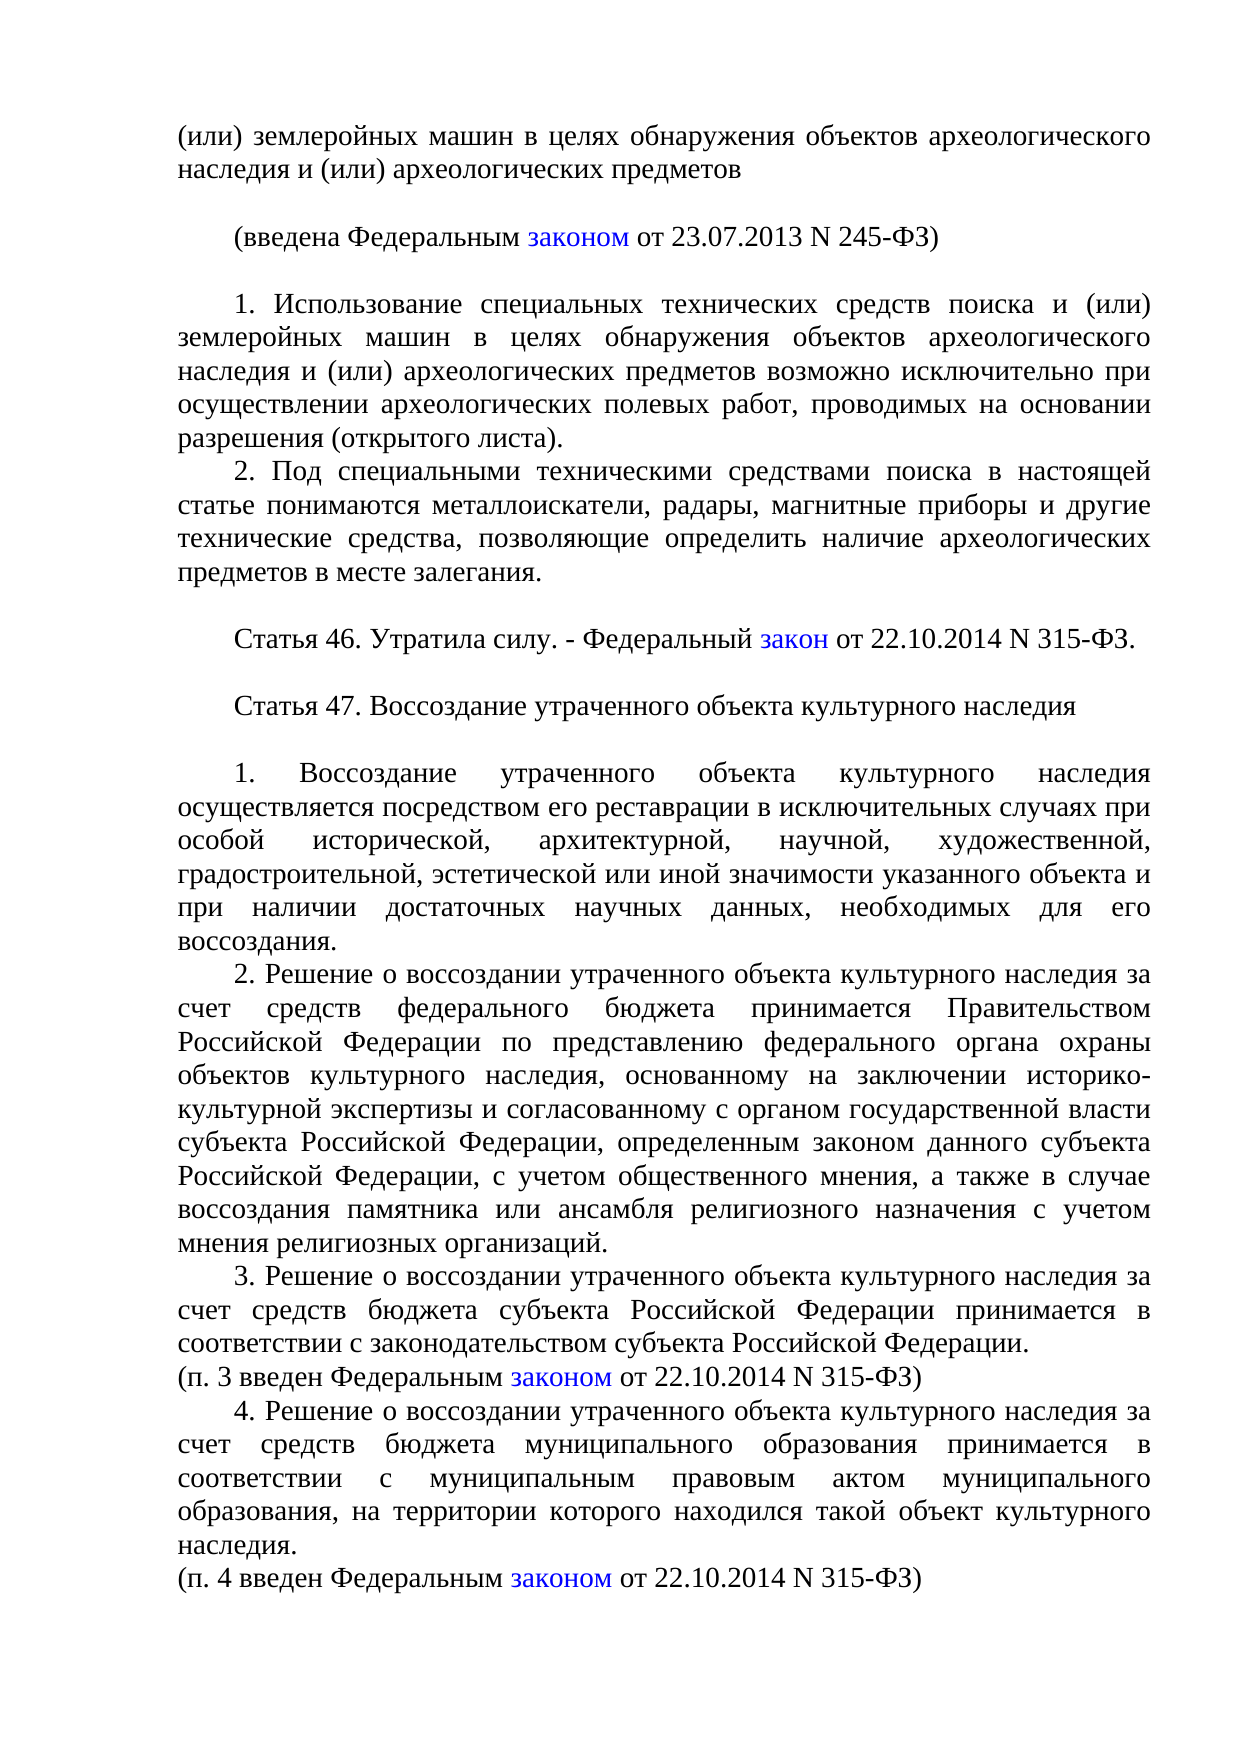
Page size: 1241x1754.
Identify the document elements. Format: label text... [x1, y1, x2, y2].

text Статья 46. Утратила силу. - Федеральный закон от 22.10.2014 N 315-ФЗ. [177, 621, 1152, 655]
text 1. Воссоздание утраченного объекта культурного наследия осуществляется посредством его реставрации в исключительных случаях при особой исторической, архитектурной, научной, художественной, градостроительной, эстетической или иной значимости указанного объекта и при наличии достаточных научных данных, необходимых для его воссоздания. [177, 755, 1152, 957]
text Статья 47. Воссоздание утраченного объекта культурного наследия [177, 688, 1152, 722]
text 2. Под специальными техническими средствами поиска в настоящей статье понимаются металлоискатели, радары, магнитные приборы и другие технические средства, позволяющие определить наличие археологических предметов в месте залегания. [177, 453, 1152, 588]
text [177, 118, 1152, 185]
text 4. Решение о воссоздании утраченного объекта культурного наследия за счет средств бюджета муниципального образования принимается в соответствии с муниципальным правовым актом муниципального образования, на территории которого находился такой объект культурного наследия. [177, 1393, 1152, 1560]
text 1. Использование специальных технических средств поиска и (или) землеройных машин в целях обнаружения объектов археологического наследия и (или) археологических предметов возможно исключительно при осуществлении археологических полевых работ, проводимых на основании разрешения (открытого листа). [177, 286, 1152, 453]
text (введена Федеральным законом от 23.07.2013 N 245-ФЗ) [177, 219, 1152, 252]
text 3. Решение о воссоздании утраченного объекта культурного наследия за счет средств бюджета субъекта Российской Федерации принимается в соответствии с законодательством субъекта Российской Федерации. [177, 1258, 1152, 1359]
text 2. Решение о воссоздании утраченного объекта культурного наследия за счет средств федерального бюджета принимается Правительством Российской Федерации по представлению федерального органа охраны объектов культурного наследия, основанному на заключении историко-культурной экспертизы и согласованному с органом государственной власти субъекта Российской Федерации, определенным законом данного субъекта Российской Федерации, с учетом общественного мнения, а также в случае воссоздания памятника или ансамбля религиозного назначения с учетом мнения религиозных организаций. [177, 957, 1152, 1258]
text (п. 4 введен Федеральным законом от 22.10.2014 N 315-ФЗ) [177, 1560, 1152, 1594]
text (п. 3 введен Федеральным законом от 22.10.2014 N 315-ФЗ) [177, 1359, 1152, 1393]
